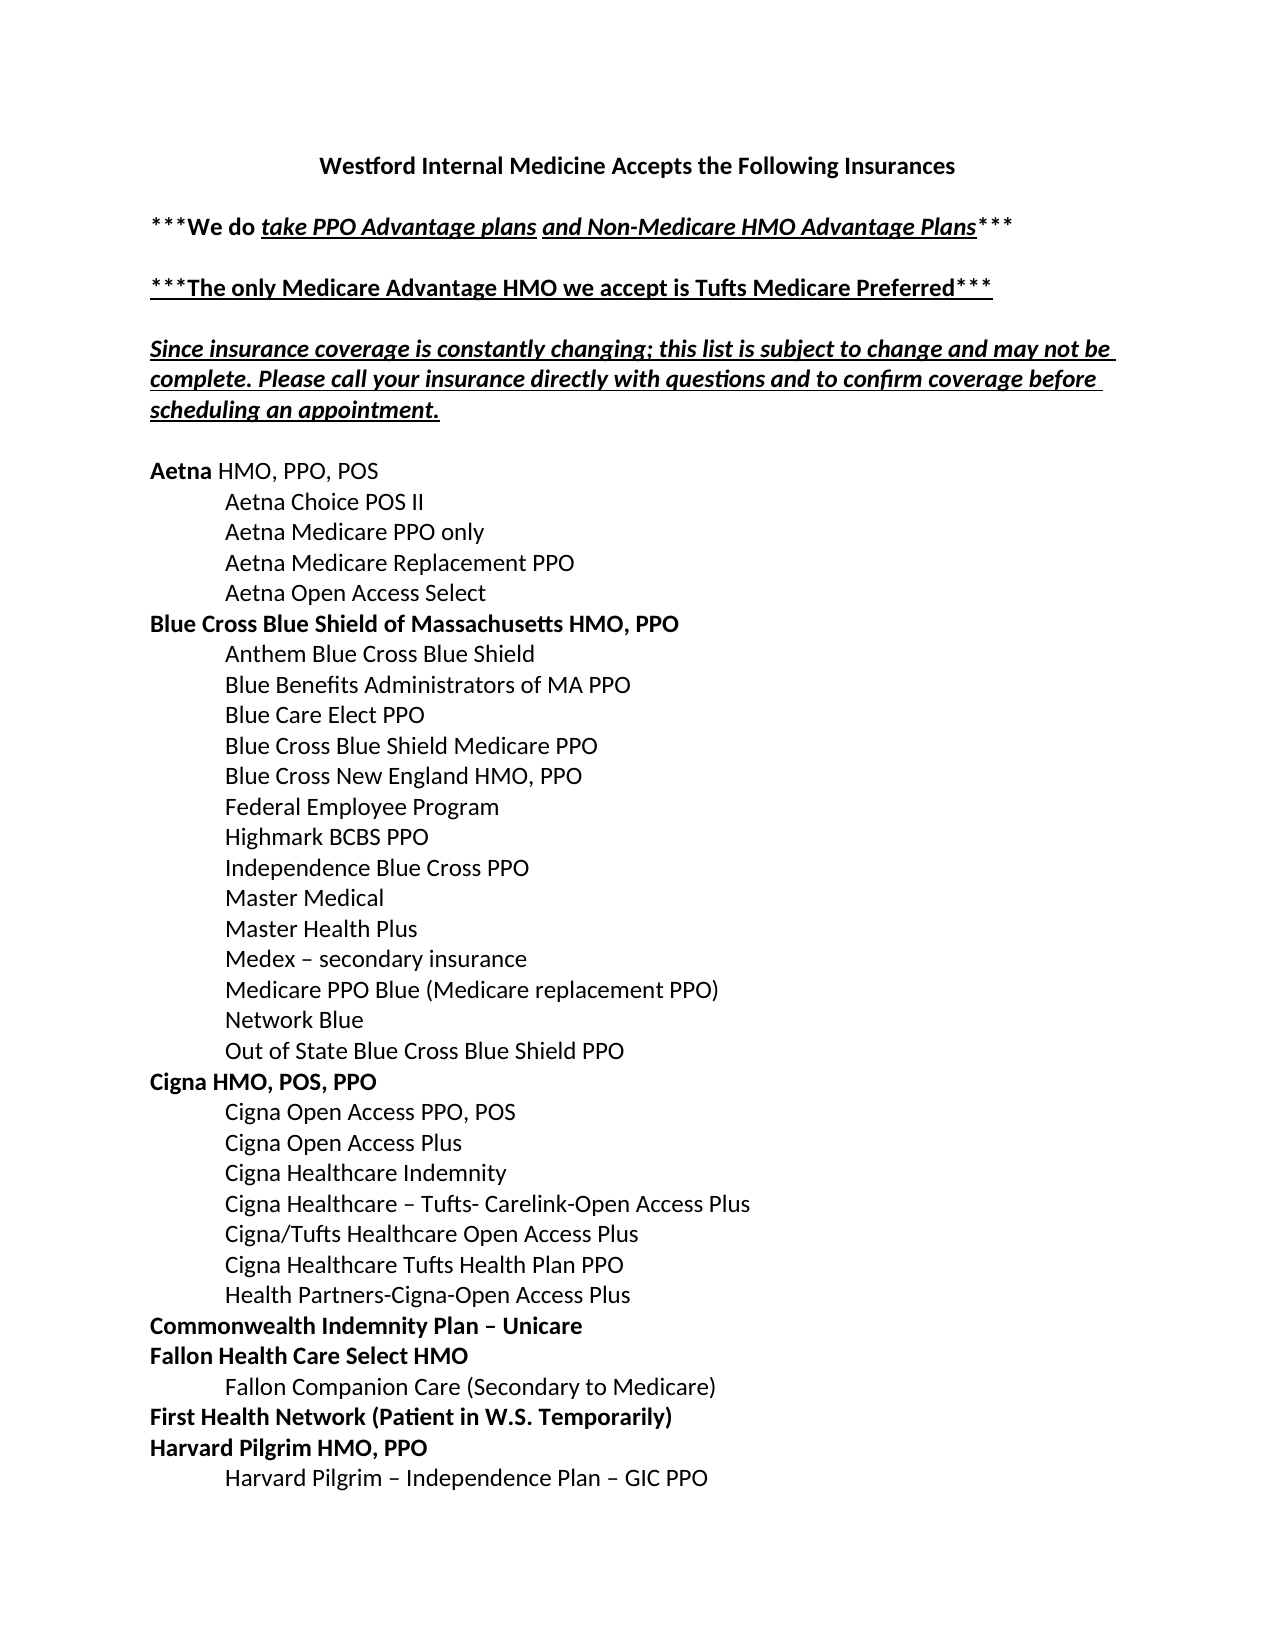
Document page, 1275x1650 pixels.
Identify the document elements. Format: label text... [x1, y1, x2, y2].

text Medex – secondary insurance [150, 943, 1125, 974]
text Harvard Pilgrim HMO, PPO [150, 1432, 1125, 1462]
text Aetna Medicare PPO only [150, 516, 1125, 547]
text Cigna Healthcare Tufts Health Plan PPO [150, 1249, 1125, 1279]
text Fallon Companion Care (Secondary to Medicare) [150, 1371, 1125, 1401]
text First Health Network (Patient in W.S. Temporarily) [150, 1401, 1125, 1432]
text Health Partners-Cigna-Open Access Plus [150, 1279, 1125, 1310]
text Harvard Pilgrim – Independence Plan – GIC PPO [150, 1462, 1125, 1493]
text Cigna Healthcare Indemnity [150, 1157, 1125, 1188]
text Anthem Blue Cross Blue Shield [150, 638, 1125, 669]
text Aetna Choice POS II [150, 486, 1125, 516]
text Master Health Plus [150, 913, 1125, 943]
text Aetna Medicare Replacement PPO [150, 547, 1125, 577]
text Master Medical [150, 882, 1125, 913]
text Out of State Blue Cross Blue Shield PPO [150, 1035, 1125, 1066]
text Network Blue [150, 1004, 1125, 1035]
text Cigna Open Access Plus [150, 1127, 1125, 1157]
text ***We do take PPO Advantage plans and Non-Medicare HMO Advantage Plans*** [150, 211, 1125, 242]
text Blue Cross Blue Shield of Massachusetts HMO, PPO [150, 608, 1125, 638]
text Cigna/Tufts Healthcare Open Access Plus [150, 1218, 1125, 1249]
text Cigna Healthcare – Tufts- Carelink-Open Access Plus [150, 1188, 1125, 1218]
text Aetna HMO, PPO, POS [150, 455, 1125, 486]
text Medicare PPO Blue (Medicare replacement PPO) [150, 974, 1125, 1004]
text Blue Care Elect PPO [150, 699, 1125, 730]
text Blue Benefits Administrators of MA PPO [150, 669, 1125, 699]
text Blue Cross Blue Shield Medicare PPO [150, 730, 1125, 760]
text Since insurance coverage is constantly changing; this list is subject to change and may not be complete. Please call your insurance directly with questions and to confirm coverage before scheduling an appointment. [150, 333, 1125, 425]
text Independence Blue Cross PPO [150, 852, 1125, 882]
text Fallon Health Care Select HMO [150, 1340, 1125, 1371]
text Blue Cross New England HMO, PPO [150, 760, 1125, 791]
text Cigna Open Access PPO, POS [150, 1096, 1125, 1127]
text Westford Internal Medicine Accepts the Following Insurances [150, 150, 1125, 181]
text Aetna Open Access Select [150, 577, 1125, 608]
text Federal Employee Program [150, 791, 1125, 821]
text ***The only Medicare Advantage HMO we accept is Tufts Medicare Preferred*** [150, 272, 1125, 303]
text Cigna HMO, POS, PPO [150, 1066, 1125, 1096]
text Commonwealth Indemnity Plan – Unicare [150, 1310, 1125, 1340]
text Highmark BCBS PPO [150, 821, 1125, 852]
